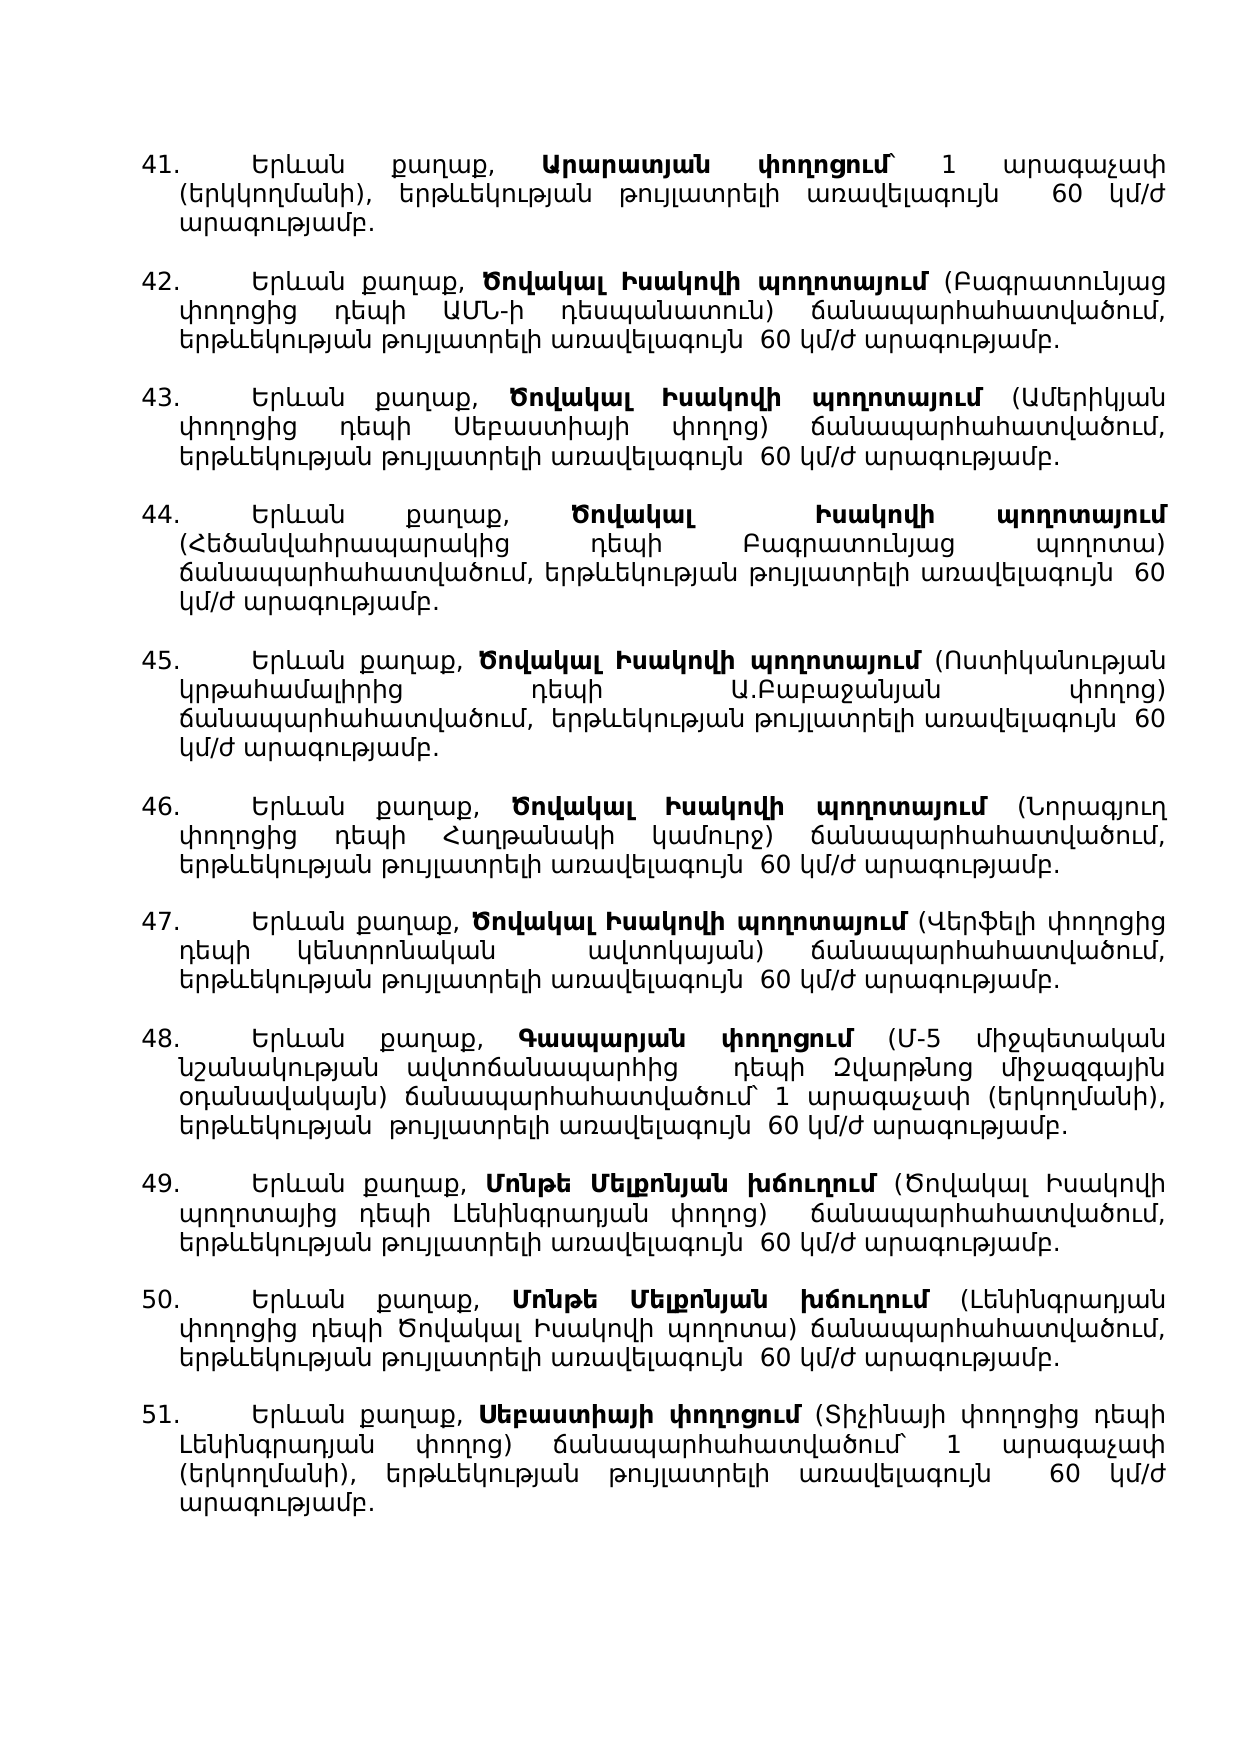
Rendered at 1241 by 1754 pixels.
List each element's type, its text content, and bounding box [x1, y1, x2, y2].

list Երևան քաղաք, Ծովակալ Իսակովի պողոտայում (Նորագյուղ փողոցից դեպի Հաղթանակի կամուրջ) ճանապարհահատվածում, երթևեկության թույլատրելի առավելագույն 60 կմ/ժ արագությամբ. [141, 792, 1167, 879]
list Երևան քաղաք, Ծովակալ Իսակովի պողոտայում (Ամերիկյան փողոցից դեպի Սեբաստիայի փողոց) ճանապարհահատվածում, երթևեկության թույլատրելի առավելագույն 60 կմ/ժ արագությամբ. [141, 383, 1167, 471]
list Երևան քաղաք, Ծովակալ Իսակովի պողոտայում (Ոստիկանության կրթահամալիրից դեպի Ա.Բաբաջանյան փողոց) ճանապարհահատվածում, երթևեկության թույլատրելի առավելագույն 60 կմ/ժ արագությամբ. [141, 646, 1167, 762]
list Երևան քաղաք, Գասպարյան փողոցում (Մ-5 միջպետական նշանակության ավտոճանապարհից դեպի Զվարթնոց միջազգային օդանավակայն) ճանապարհահատվածում՝ 1 արագաչափ (երկողմանի), երթևեկության թույլատրելի առավելագույն 60 կմ/ժ արագությամբ. [141, 1024, 1167, 1141]
list Երևան քաղաք, Ծովակալ Իսակովի պողոտայում (Բագրատունյաց փողոցից դեպի ԱՄՆ-ի դեսպանատուն) ճանապարհահատվածում, երթևեկության թույլատրելի առավելագույն 60 կմ/ժ արագությամբ. [141, 267, 1167, 354]
list Երևան քաղաք, Ծովակալ Իսակովի պողոտայում (Հեծանվահրապարակից դեպի Բագրատունյաց պողոտա) ճանապարհահատվածում, երթևեկության թույլատրելի առավելագույն 60 կմ/ժ արագությամբ. [141, 500, 1167, 617]
list Երևան քաղաք, Սեբաստիայի փողոցում (Տիչինայի փողոցից դեպի Լենինգրադյան փողոց) ճանապարհահատվածում՝ 1 արագաչափ (երկողմանի), երթևեկության թույլատրելի առավելագույն 60 կմ/ժ արագությամբ. [141, 1401, 1167, 1517]
list Երևան քաղաք, Մոնթե Մելքոնյան խճուղում (Լենինգրադյան փողոցից դեպի Ծովակալ Իսակովի պողոտա) ճանապարհահատվածում, երթևեկության թույլատրելի առավելագույն 60 կմ/ժ արագությամբ. [141, 1285, 1167, 1373]
list Երևան քաղաք, Արարատյան փողոցում՝ 1 արագաչափ (երկկողմանի), երթևեկության թույլատրելի առավելագույն 60 կմ/ժ արագությամբ. [141, 150, 1167, 237]
list Երևան քաղաք, Ծովակալ Իսակովի պողոտայում (Վերֆելի փողոցից դեպի կենտրոնական ավտոկայան) ճանապարհահատվածում, երթևեկության թույլատրելի առավելագույն 60 կմ/ժ արագությամբ. [141, 907, 1167, 995]
list Երևան քաղաք, Մոնթե Մելքոնյան խճուղում (Ծովակալ Իսակովի պողոտայից դեպի Լենինգրադյան փողոց) ճանապարհահատվածում, երթևեկության թույլատրելի առավելագույն 60 կմ/ժ արագությամբ. [141, 1170, 1167, 1257]
